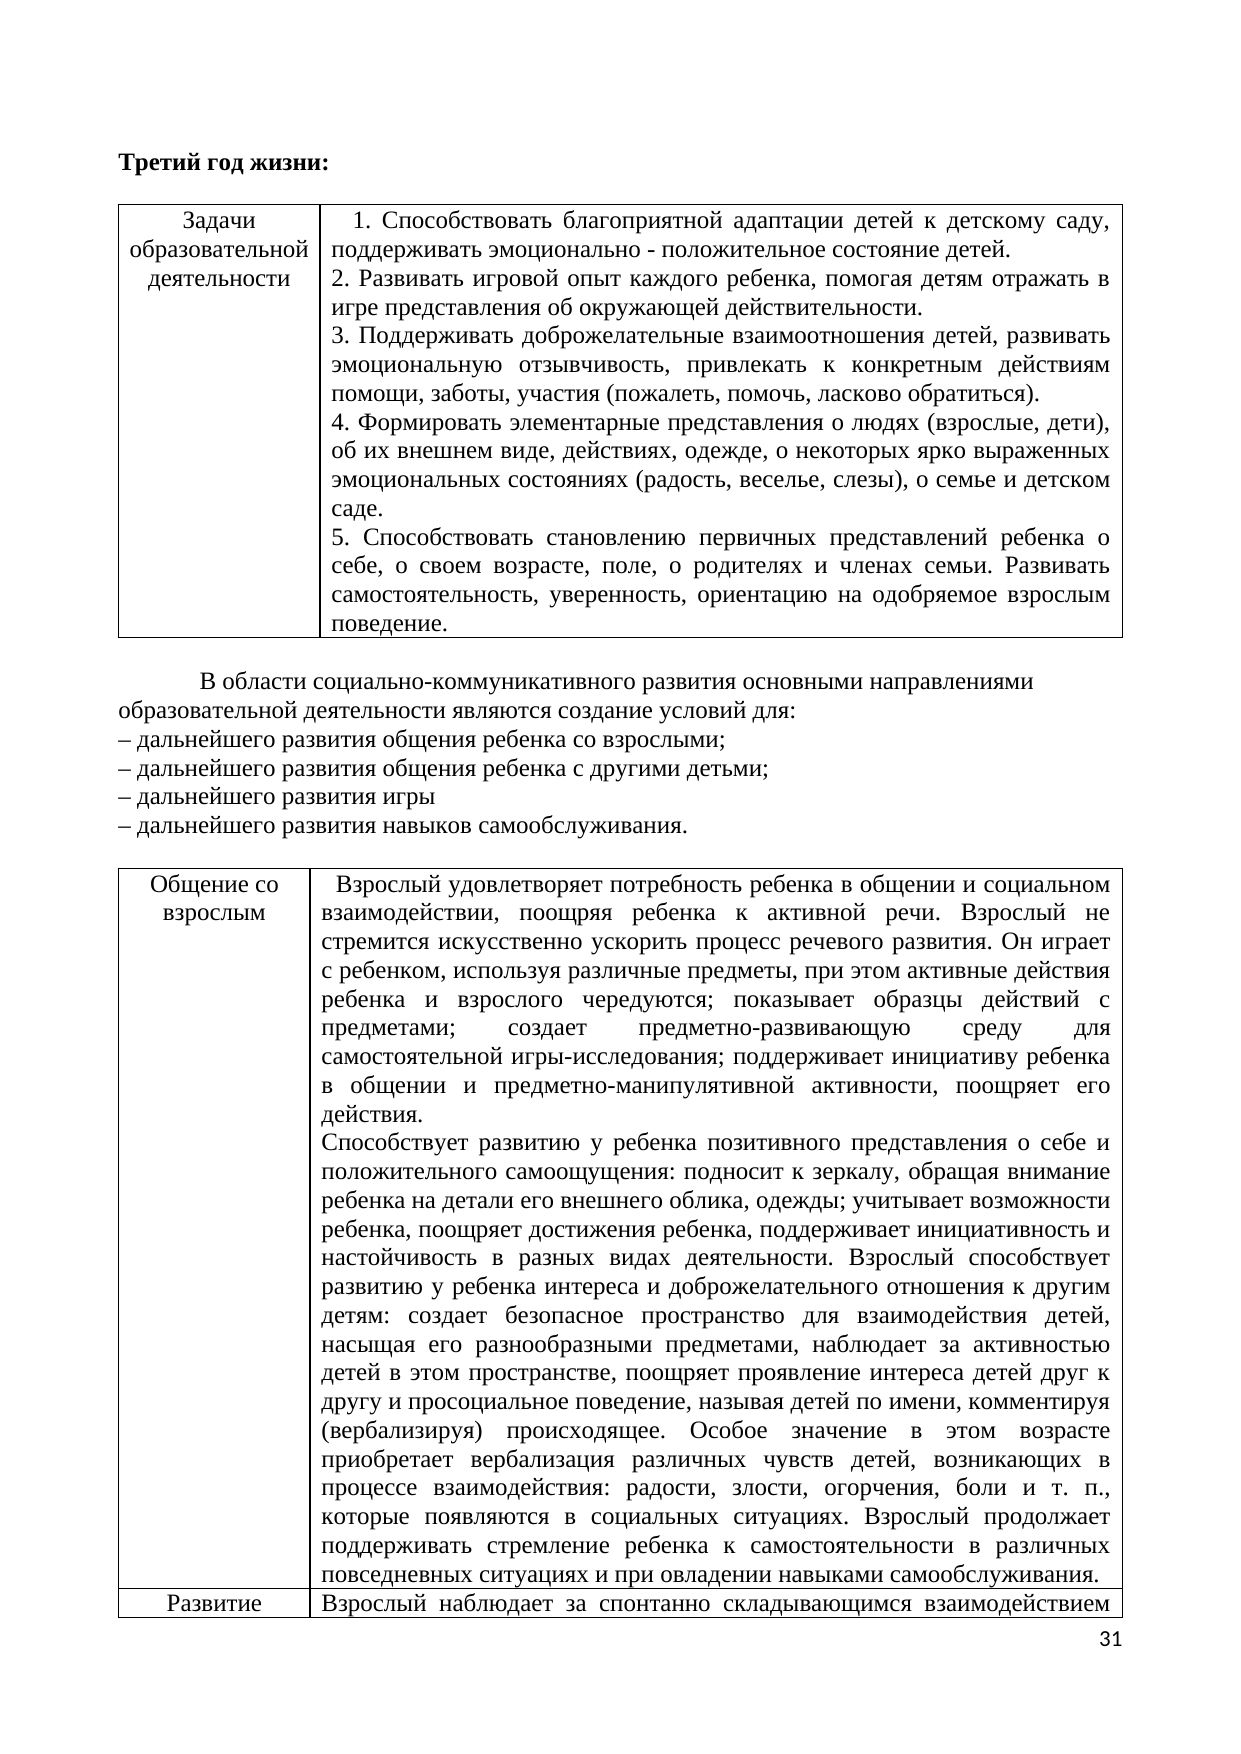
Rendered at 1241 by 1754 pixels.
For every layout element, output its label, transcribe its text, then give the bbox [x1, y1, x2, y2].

text – дальнейшего развития общения ребенка со взрослыми; [118, 724, 1122, 753]
text – дальнейшего развития игры [118, 781, 1122, 810]
text Третий год жизни: [118, 147, 1122, 176]
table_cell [119, 1589, 309, 1617]
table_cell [311, 1589, 1122, 1617]
table_header Взрослый удовлетворяет потребность ребенка в общении и социальном взаимодействии, поощряя ребенка к активной речи. Взрослый не стремится искусственно ускорить процесс речевого развития. Он играет с ребенком, используя различные предметы, при этом активные действия ребенка и взрослого чередуются; показывает образцы действий с предметами; создает предметно-развивающую среду для самостоятельной игры-исследования; поддерживает инициативу ребенка в общении и предметно-манипулятивной активности, поощряет его действия. Способствует развитию у ребенка позитивного представления о себе и положительного самоощущения: подносит к зеркалу, обращая внимание ребенка на детали его внешнего облика, одежды; учитывает возможности ребенка, поощряет достижения ребенка, поддерживает инициативность и настойчивость в разных видах деятельности. Взрослый способствует развитию у ребенка интереса и доброжелательного отношения к другим детям: создает безопасное пространство для взаимодействия детей, насыщая его разнообразными предметами, наблюдает за активностью детей в этом пространстве, поощряет проявление интереса детей друг к другу и просоциальное поведение, называя детей по имени, комментируя (вербализируя) происходящее. Особое значение в этом возрасте приобретает вербализация различных чувств детей, возникающих в процессе взаимодействия: радости, злости, огорчения, боли и т. п., которые появляются в социальных ситуациях. Взрослый продолжает поддерживать стремление ребенка к самостоятельности в различных повседневных ситуациях и при овладении навыками самообслуживания. [311, 869, 1122, 1587]
text – дальнейшего развития навыков самообслуживания. [118, 810, 1122, 839]
text – дальнейшего развития общения ребенка с другими детьми; [118, 753, 1122, 781]
table_header Общение со взрослым [119, 869, 309, 1587]
table_header Задачи образовательной деятельности [119, 205, 319, 637]
table_header 1. Способствовать благоприятной адаптации детей к детскому саду, поддерживать эмоционально - положительное состояние детей. 2. Развивать игровой опыт каждого ребенка, помогая детям отражать в игре представления об окружающей действительности. 3. Поддерживать доброжелательные взаимоотношения детей, развивать эмоциональную отзывчивость, привлекать к конкретным действиям помощи, заботы, участия (пожалеть, помочь, ласково обратиться). 4. Формировать элементарные представления о людях (взрослые, дети), об их внешнем виде, действиях, одежде, о некоторых ярко выраженных эмоциональных состояниях (радость, веселье, слезы), о семье и детском саде. 5. Способствовать становлению первичных представлений ребенка о себе, о своем возрасте, поле, о родителях и членах семьи. Развивать самостоятельность, уверенность, ориентацию на одобряемое взрослым поведение. [321, 205, 1122, 637]
text В области социально-коммуникативного развития основными направлениями образовательной деятельности являются создание условий для: [118, 666, 1122, 724]
